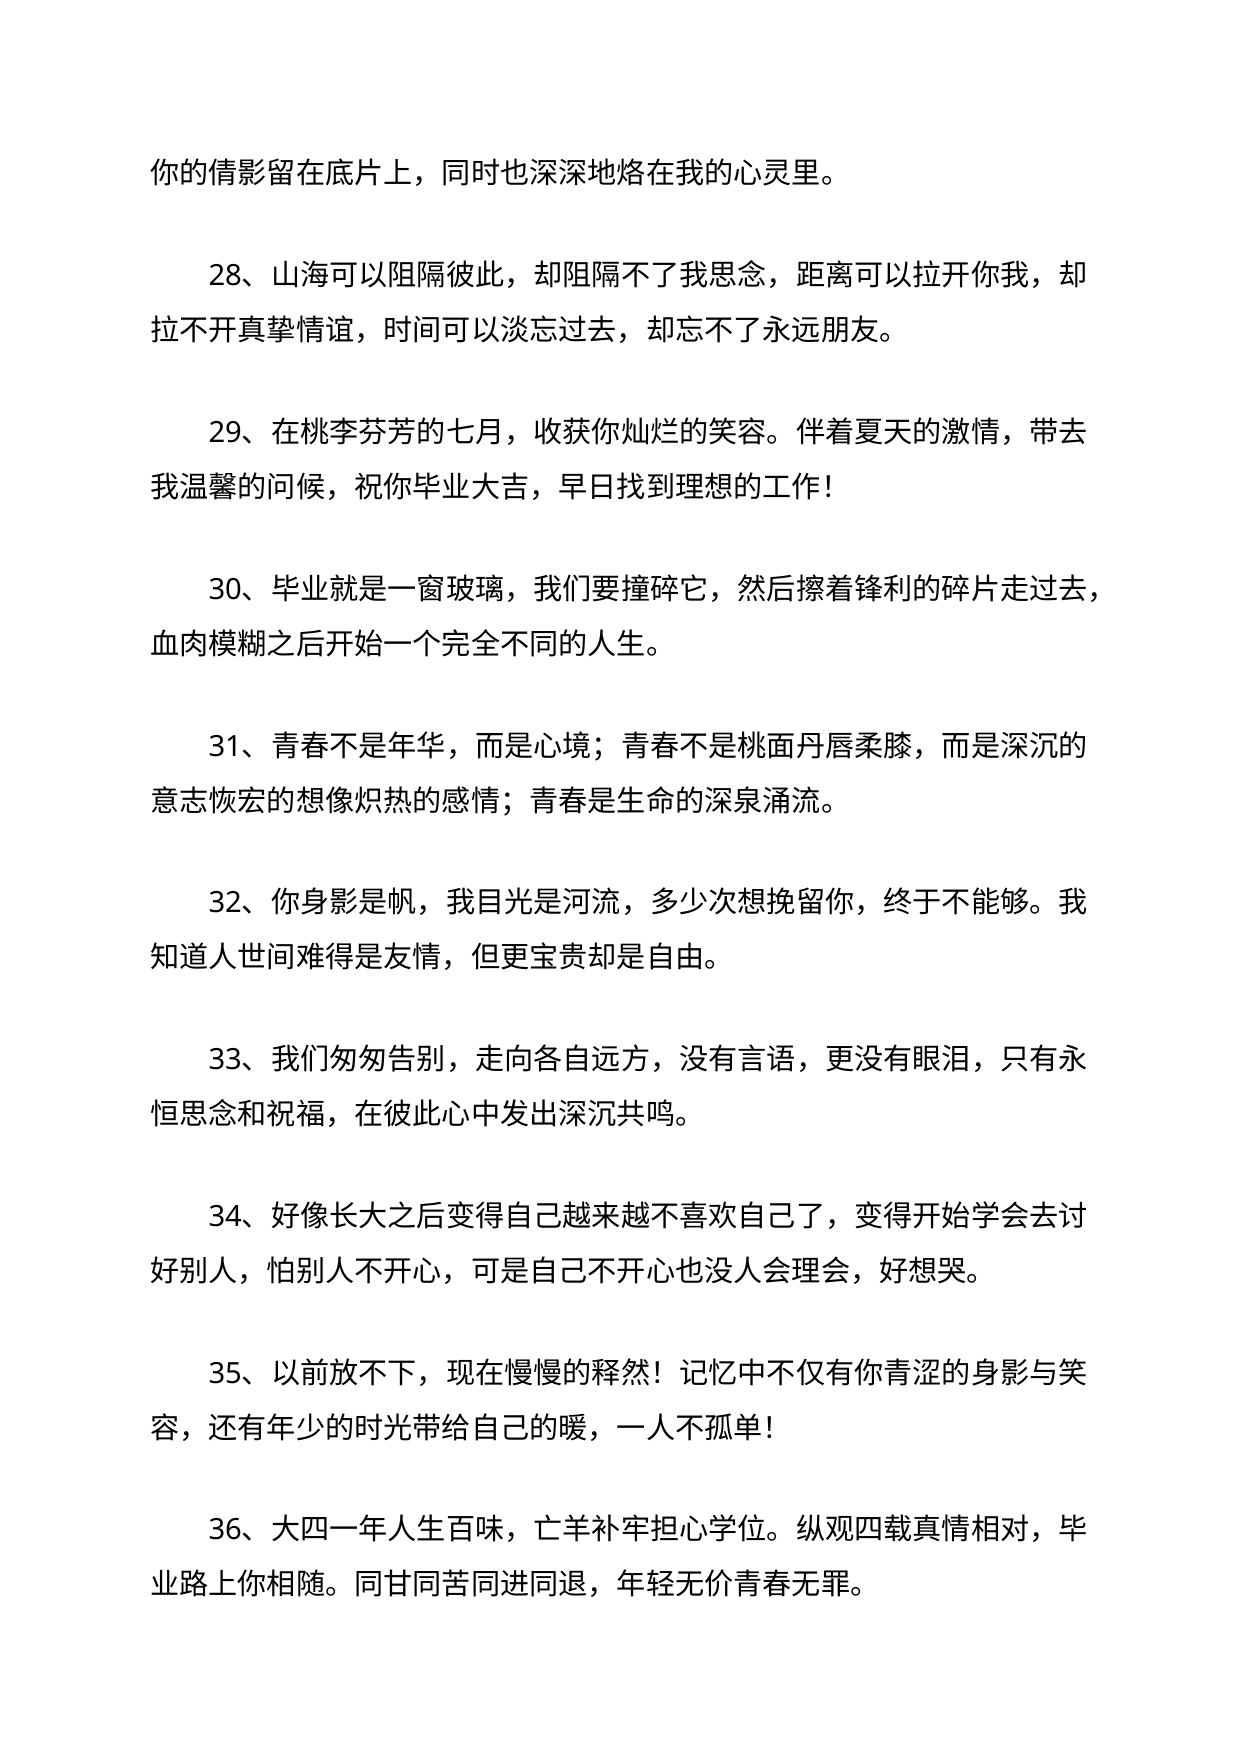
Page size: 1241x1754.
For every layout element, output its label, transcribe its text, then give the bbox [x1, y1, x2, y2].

text 36、大四一年人生百味，亡羊补牢担心学位。纵观四载真情相对，毕业路上你相随。同甘同苦同进同退，年轻无价青春无罪。 [150, 1506, 1090, 1603]
text 28、山海可以阻隔彼此，却阻隔不了我思念，距离可以拉开你我，却拉不开真挚情谊，时间可以淡忘过去，却忘不了永远朋友。 [150, 252, 1090, 349]
text 29、在桃李芬芳的七月，收获你灿烂的笑容。伴着夏天的激情，带去我温馨的问候，祝你毕业大吉，早日找到理想的工作！ [150, 408, 1090, 506]
text 33、我们匆匆告别，走向各自远方，没有言语，更没有眼泪，只有永恒思念和祝福，在彼此心中发出深沉共鸣。 [150, 1036, 1090, 1133]
text 35、以前放不下，现在慢慢的释然！记忆中不仅有你青涩的身影与笑容，还有年少的时光带给自己的暖，一人不孤单！ [150, 1349, 1090, 1446]
text 32、你身影是帆，我目光是河流，多少次想挽留你，终于不能够。我知道人世间难得是友情，但更宝贵却是自由。 [150, 879, 1090, 976]
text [150, 150, 1090, 192]
text 30、毕业就是一窗玻璃，我们要撞碎它，然后擦着锋利的碎片走过去，血肉模糊之后开始一个完全不同的人生。 [150, 565, 1090, 663]
text 34、好像长大之后变得自己越来越不喜欢自己了，变得开始学会去讨好别人，怕别人不开心，可是自己不开心也没人会理会，好想哭。 [150, 1192, 1090, 1290]
text 31、青春不是年华，而是心境；青春不是桃面丹唇柔膝，而是深沉的意志恢宏的想像炽热的感情；青春是生命的深泉涌流。 [150, 722, 1090, 819]
